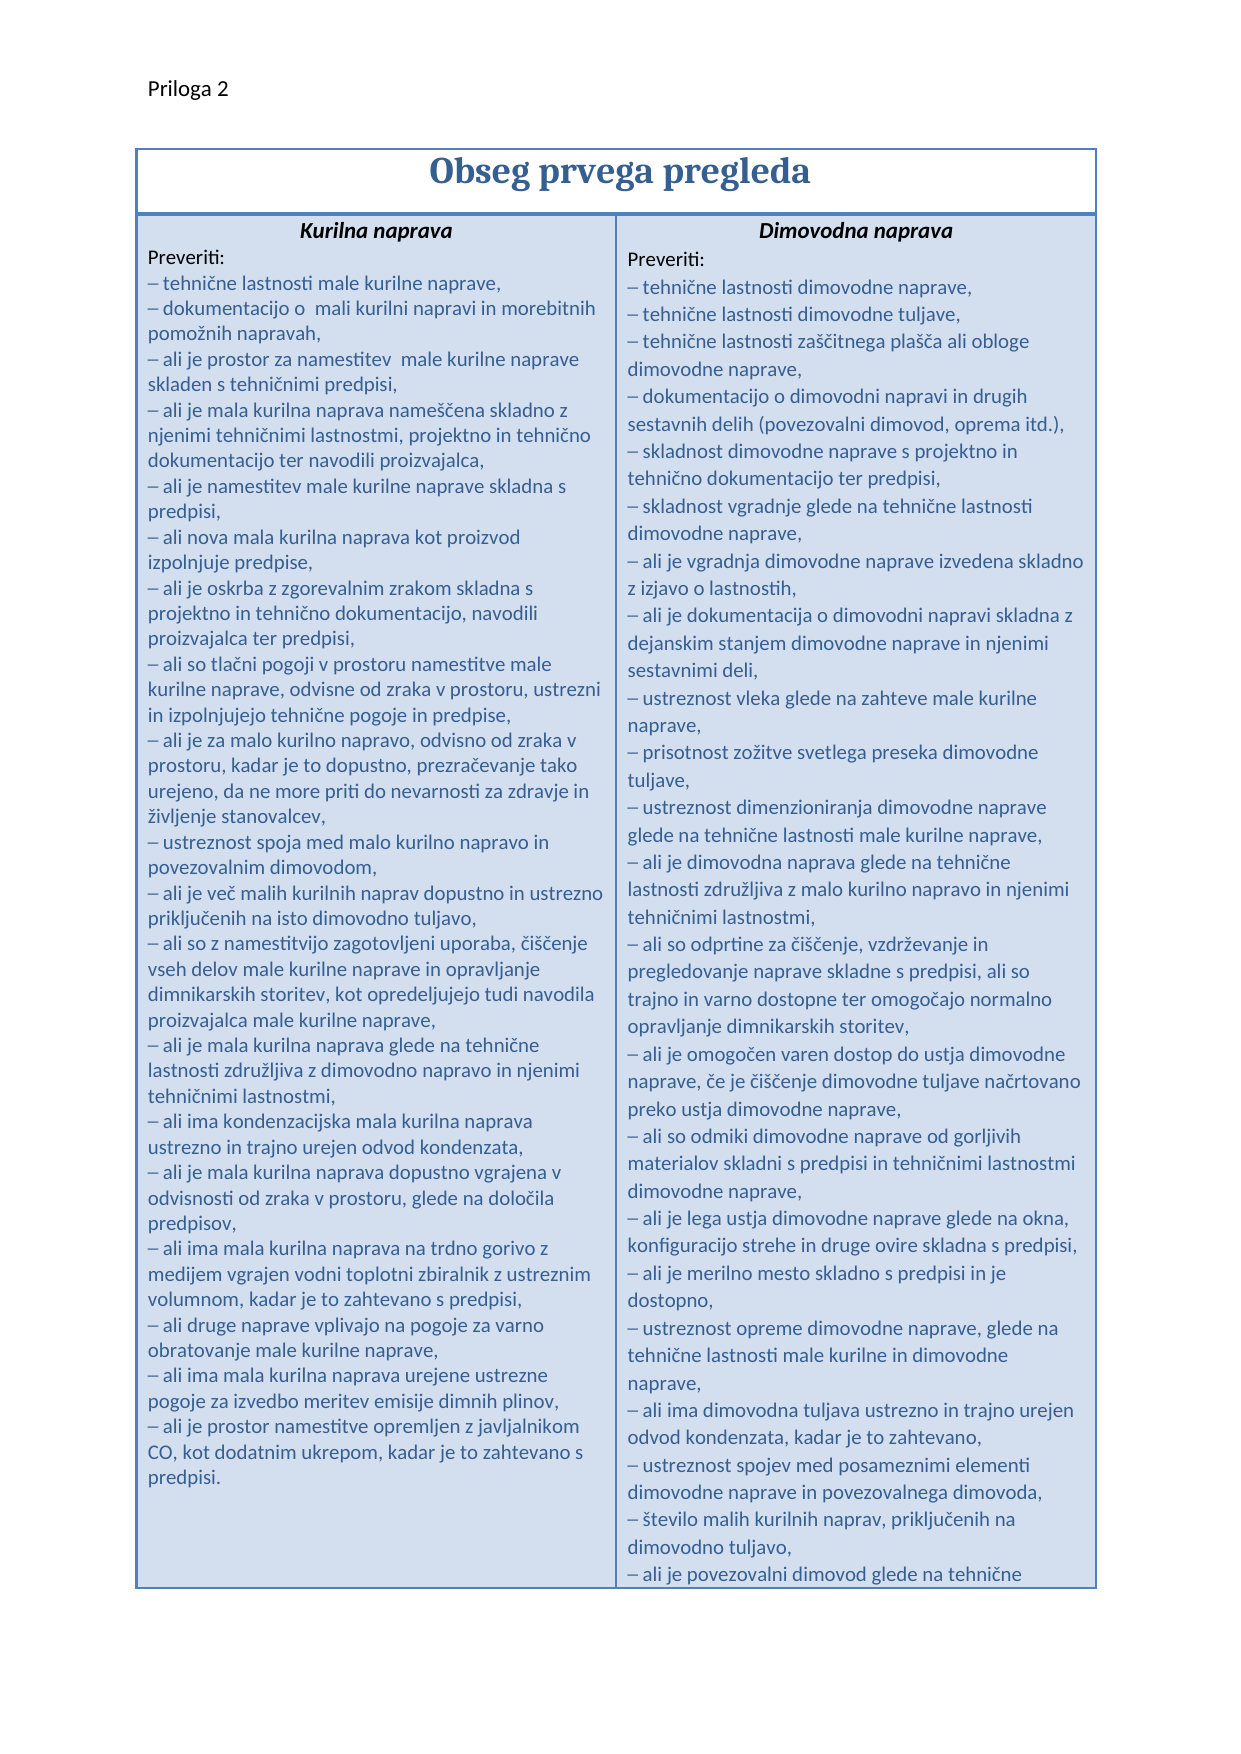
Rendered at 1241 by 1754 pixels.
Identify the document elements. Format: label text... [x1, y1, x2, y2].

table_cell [138, 216, 615, 1587]
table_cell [617, 216, 1095, 1587]
table_header Obseg prvega pregleda [138, 150, 1095, 212]
